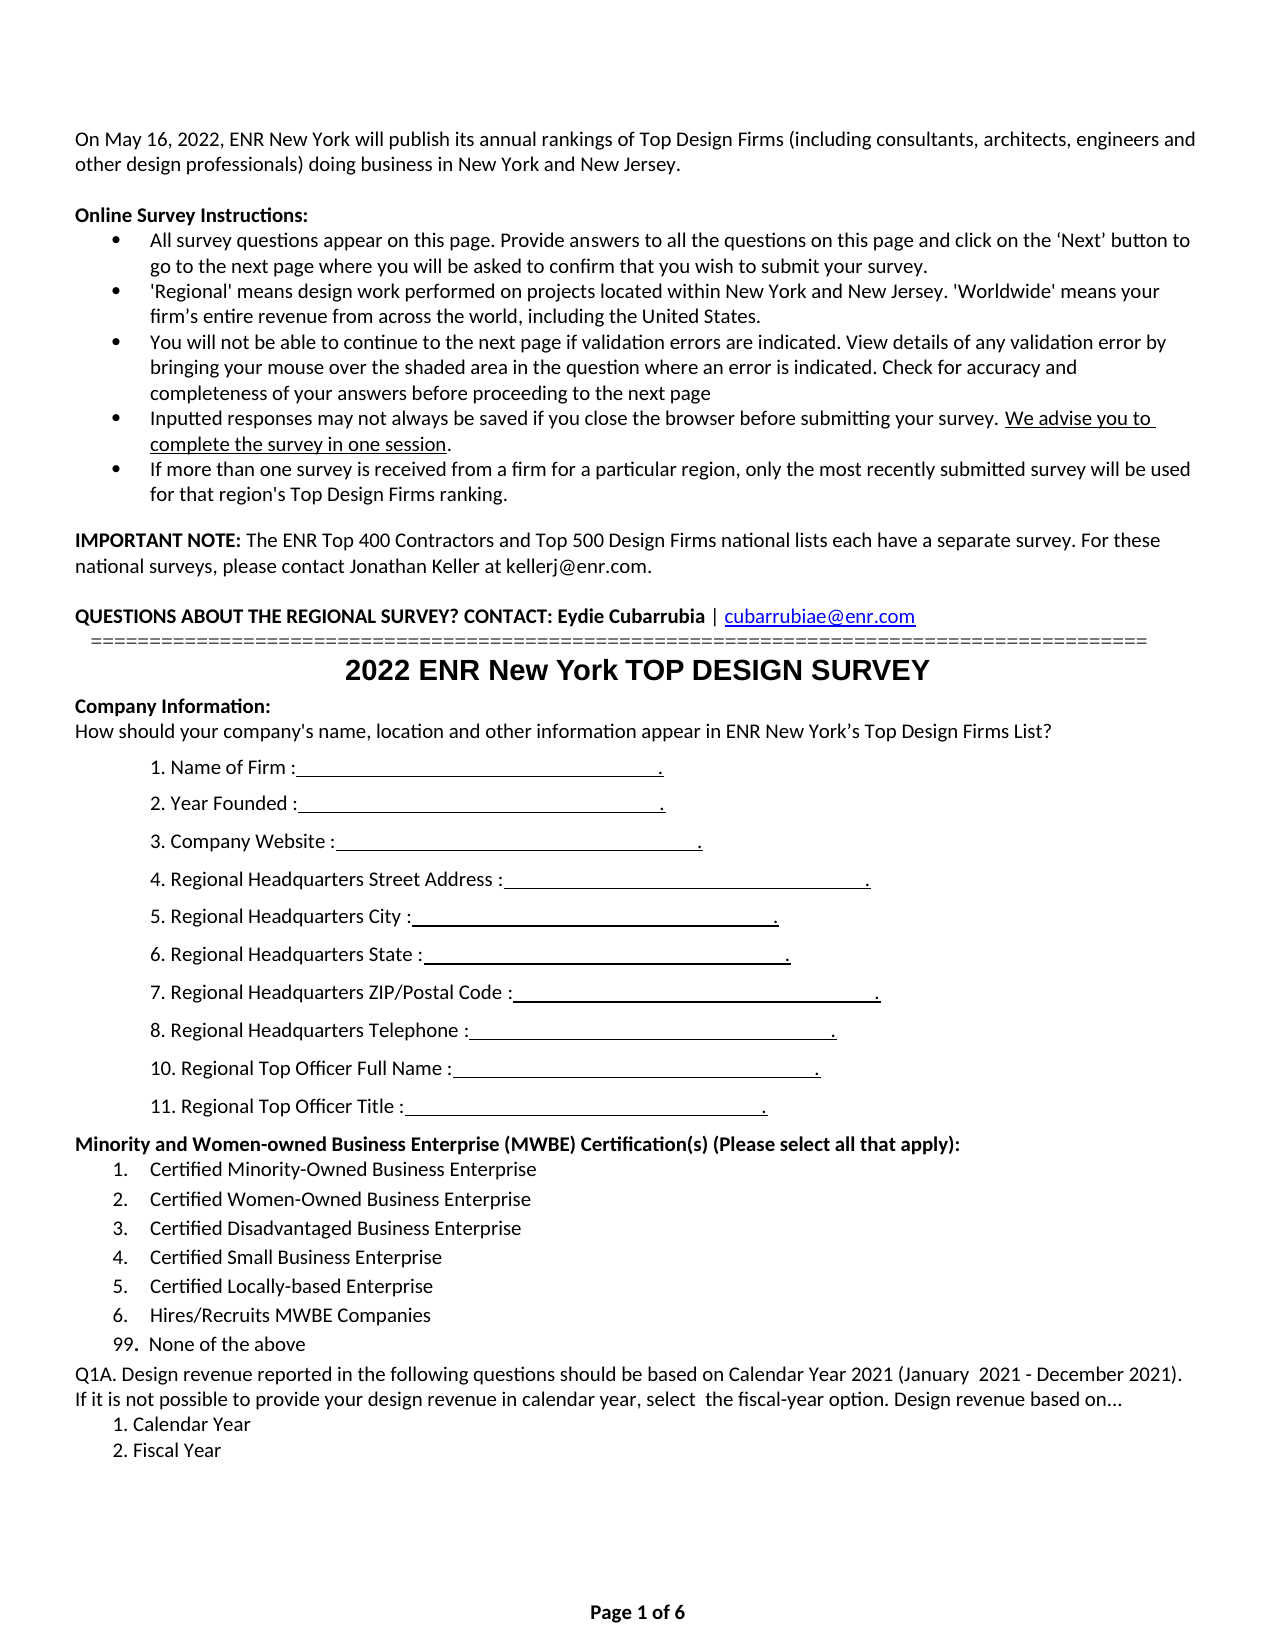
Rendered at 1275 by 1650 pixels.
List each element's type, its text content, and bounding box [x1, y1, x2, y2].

list Certified Disadvantaged Business Enterprise [112, 1215, 1200, 1240]
text Q1A. Design revenue reported in the following questions should be based on Calendar Year 2021 (January 2021 - December 2021). If it is not possible to provide your design revenue in calendar year, select the fiscal-year option. Design revenue based on... [75, 1361, 1200, 1412]
list You will not be able to continue to the next page if validation errors are indicated. View details of any validation error by bringing your mouse over the shaded area in the question where an error is indicated. Check for accuracy and completeness of your answers before proceeding to the next page [112, 329, 1200, 405]
text Company Information: [75, 693, 1200, 718]
text Minority and Women-owned Business Enterprise (MWBE) Certification(s) (Please select all that apply): [75, 1131, 1200, 1157]
list 'Regional' means design work performed on projects located within New York and New Jersey. 'Worldwide' means your firm’s entire revenue from across the world, including the United States. [112, 278, 1200, 329]
text 5. Regional Headquarters City : . [75, 904, 1200, 929]
list Certified Small Business Enterprise [112, 1244, 1200, 1269]
text 2. Year Founded : . [75, 790, 1200, 815]
text 11. Regional Top Officer Title : . [150, 1093, 1200, 1119]
text On May 16, 2022, ENR New York will publish its annual rankings of Top Design Firms (including consultants, architects, engineers and other design professionals) doing business in New York and New Jersey. [75, 126, 1200, 177]
text 1. Name of Firm : . [75, 754, 1200, 779]
list Certified Women-Owned Business Enterprise [112, 1186, 1200, 1211]
list Certified Minority-Owned Business Enterprise [112, 1157, 1200, 1182]
text ========================================================================================== [90, 629, 1200, 653]
text 2. Fiscal Year [112, 1437, 1200, 1462]
text QUESTIONS ABOUT THE REGIONAL SURVEY? CONTACT: Eydie Cubarrubia | cubarrubiae@enr.com [75, 604, 1200, 629]
text 1. Calendar Year [112, 1412, 1200, 1437]
list Hires/Recruits MWBE Companies [112, 1302, 1200, 1328]
text How should your company's name, location and other information appear in ENR New York’s Top Design Firms List? [75, 718, 1200, 744]
list All survey questions appear on this page. Provide answers to all the questions on this page and click on the ‘Next’ button to go to the next page where you will be asked to confirm that you wish to submit your survey. [112, 227, 1200, 278]
text 99. None of the above [112, 1332, 1200, 1357]
text 3. Company Website : . [75, 828, 1200, 853]
text 10. Regional Top Officer Full Name : . [75, 1055, 1200, 1081]
list Inputted responses may not always be saved if you close the browser before submitting your survey. We advise you to complete the survey in one session. [112, 405, 1200, 456]
list Certified Locally-based Enterprise [112, 1273, 1200, 1299]
text 8. Regional Headquarters Telephone : . [75, 1017, 1200, 1043]
text Online Survey Instructions: [75, 202, 1200, 227]
list If more than one survey is received from a firm for a particular region, only the most recently submitted survey will be used for that region's Top Design Firms ranking. [112, 456, 1200, 507]
text 4. Regional Headquarters Street Address : . [75, 866, 1200, 891]
text 7. Regional Headquarters ZIP/Postal Code : . [75, 979, 1200, 1005]
text 6. Regional Headquarters State : . [75, 942, 1200, 967]
subtitle 2022 ENR New York TOP DESIGN SURVEY [75, 653, 1200, 687]
text IMPORTANT NOTE: The ENR Top 400 Contractors and Top 500 Design Firms national lists each have a separate survey. For these national surveys, please contact Jonathan Keller at kellerj@enr.com. [75, 527, 1200, 578]
